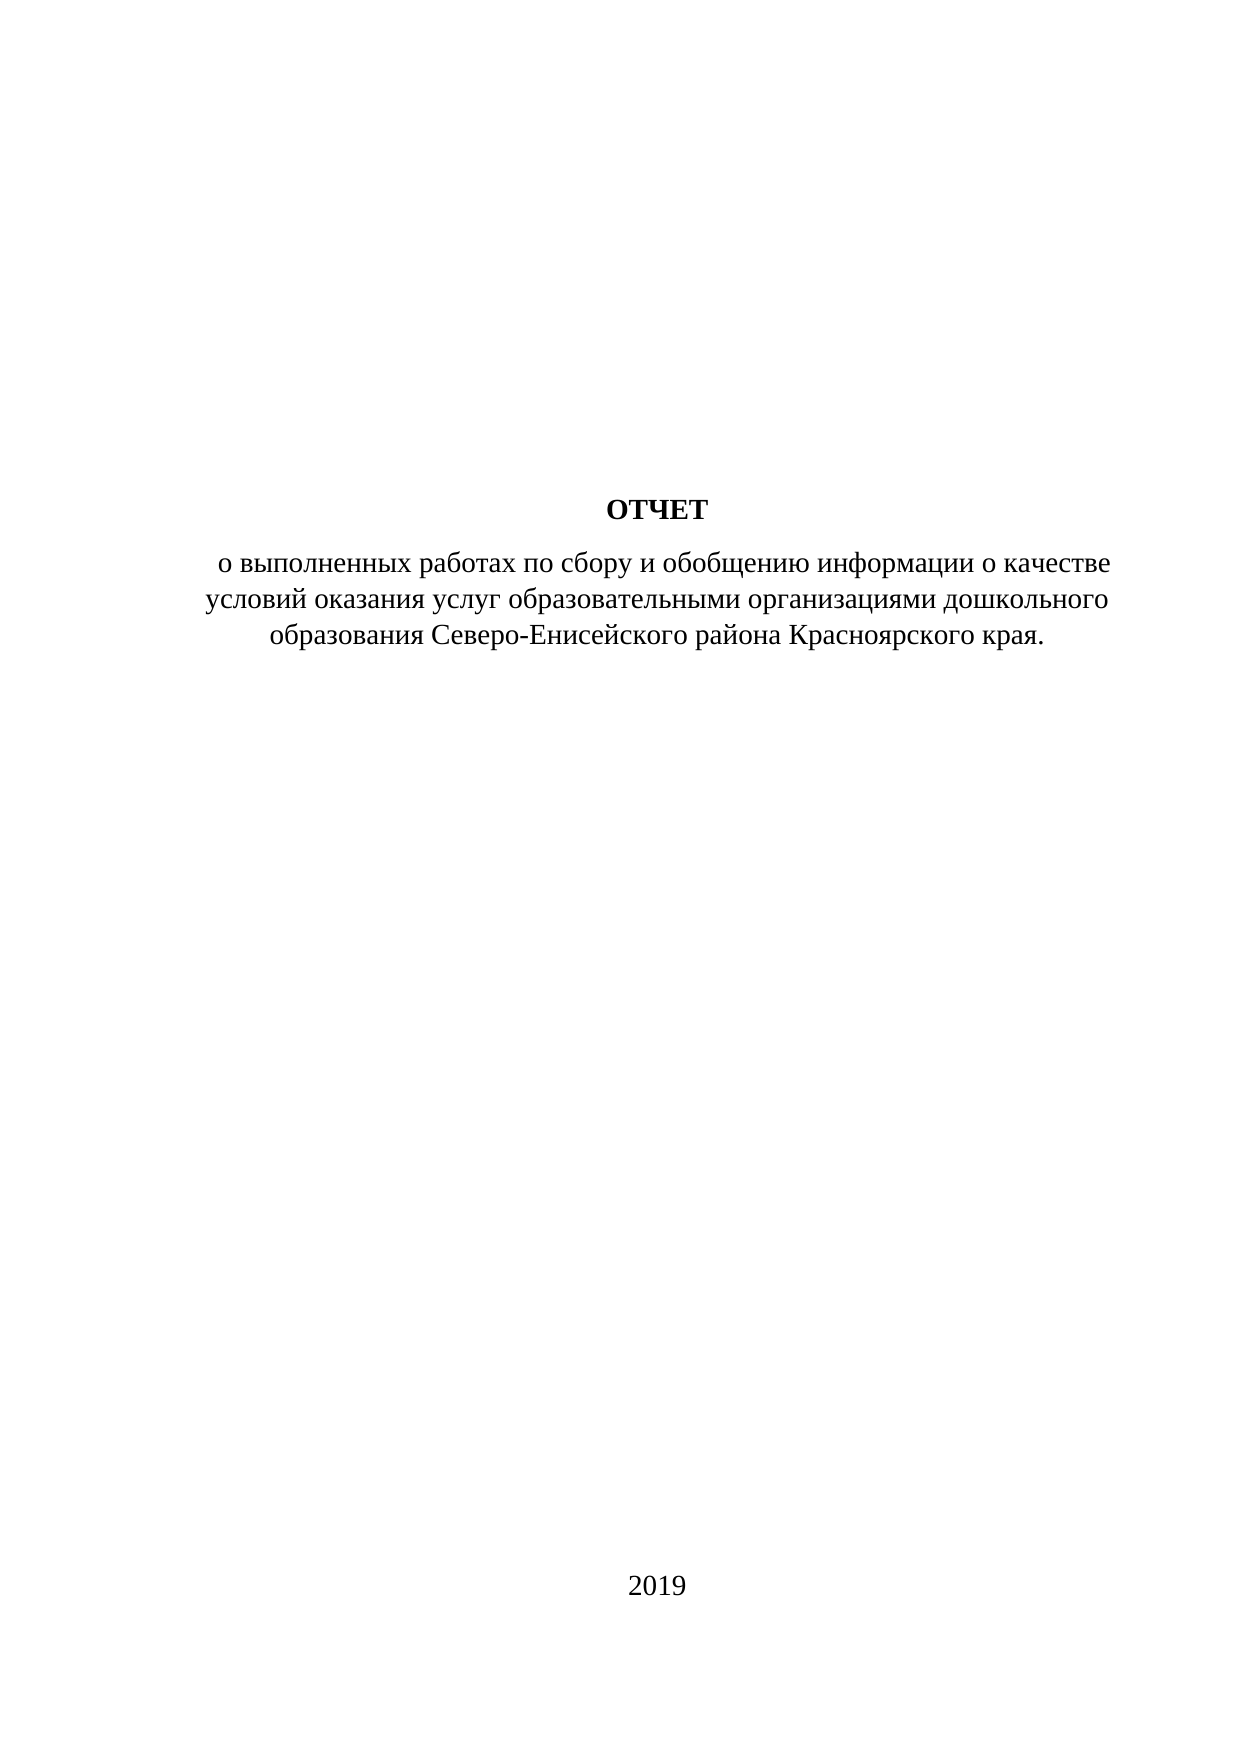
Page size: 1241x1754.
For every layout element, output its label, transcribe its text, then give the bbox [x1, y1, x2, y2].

text ОТЧЕТ [162, 492, 1152, 526]
text о выполненных работах по сбору и обобщению информации о качестве условий оказания услуг образовательными организациями дошкольного образования Северо-Енисейского района Красноярского края. [162, 545, 1152, 651]
text 2019 [162, 1568, 1152, 1602]
